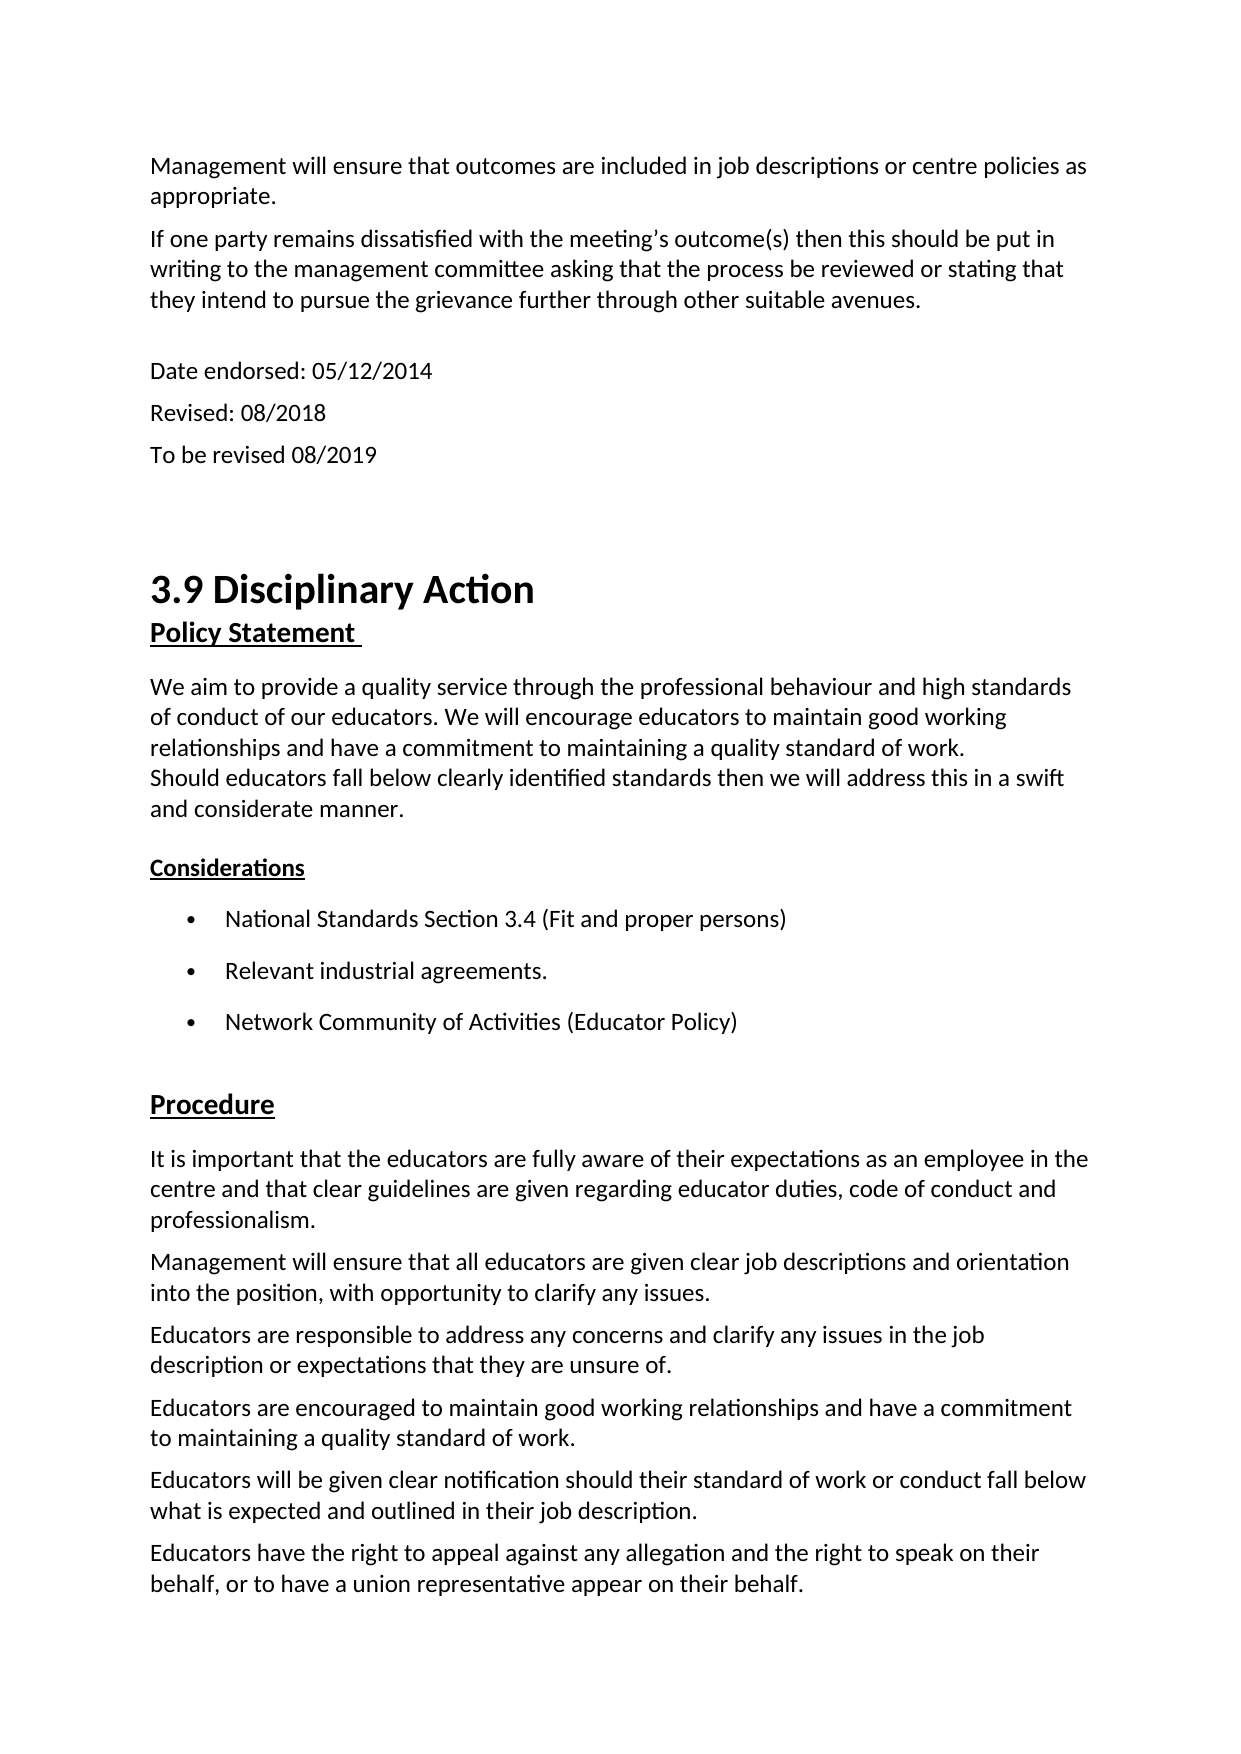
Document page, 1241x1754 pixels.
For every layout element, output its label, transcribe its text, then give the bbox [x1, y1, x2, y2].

text If one party remains dissatisfied with the meeting’s outcome(s) then this should be put in writing to the management committee asking that the process be reviewed or stating that they intend to pursue the grievance further through other suitable avenues. [150, 223, 1090, 314]
text To be revised 08/2019 [150, 439, 1090, 470]
text Management will ensure that all educators are given clear job descriptions and orientation into the position, with opportunity to clarify any issues. [150, 1246, 1090, 1307]
list Relevant industrial agreements. [187, 955, 1090, 985]
text Educators have the right to appeal against any allegation and the right to speak on their behalf, or to have a union representative appear on their behalf. [150, 1537, 1090, 1598]
text It is important that the educators are fully aware of their expectations as an employee in the centre and that clear guidelines are given regarding educator duties, code of conduct and professionalism. [150, 1143, 1090, 1234]
text Educators are encouraged to maintain good working relationships and have a commitment to maintaining a quality standard of work. [150, 1392, 1090, 1453]
text Date endorsed: 05/12/2014 [150, 355, 1090, 385]
text Management will ensure that outcomes are included in job descriptions or centre policies as appropriate. [150, 150, 1090, 211]
list National Standards Section 3.4 (Fit and proper persons) [187, 903, 1090, 934]
text Policy Statement [150, 614, 1090, 650]
text Should educators fall below clearly identified standards then we will address this in a swift and considerate manner. [150, 762, 1090, 823]
text Revised: 08/2018 [150, 397, 1090, 428]
text Educators will be given clear notification should their standard of work or conduct fall below what is expected and outlined in their job description. [150, 1464, 1090, 1526]
text 3.9 Disciplinary Action [150, 563, 1090, 614]
text Educators are responsible to address any concerns and clarify any issues in the job description or expectations that they are unsure of. [150, 1319, 1090, 1380]
text We aim to provide a quality service through the professional behaviour and high standards of conduct of our educators. We will encourage educators to maintain good working relationships and have a commitment to maintaining a quality standard of work. [150, 671, 1090, 762]
text Considerations [150, 852, 1090, 883]
text Procedure [150, 1086, 1090, 1122]
list Network Community of Activities (Educator Policy) [187, 1006, 1090, 1037]
